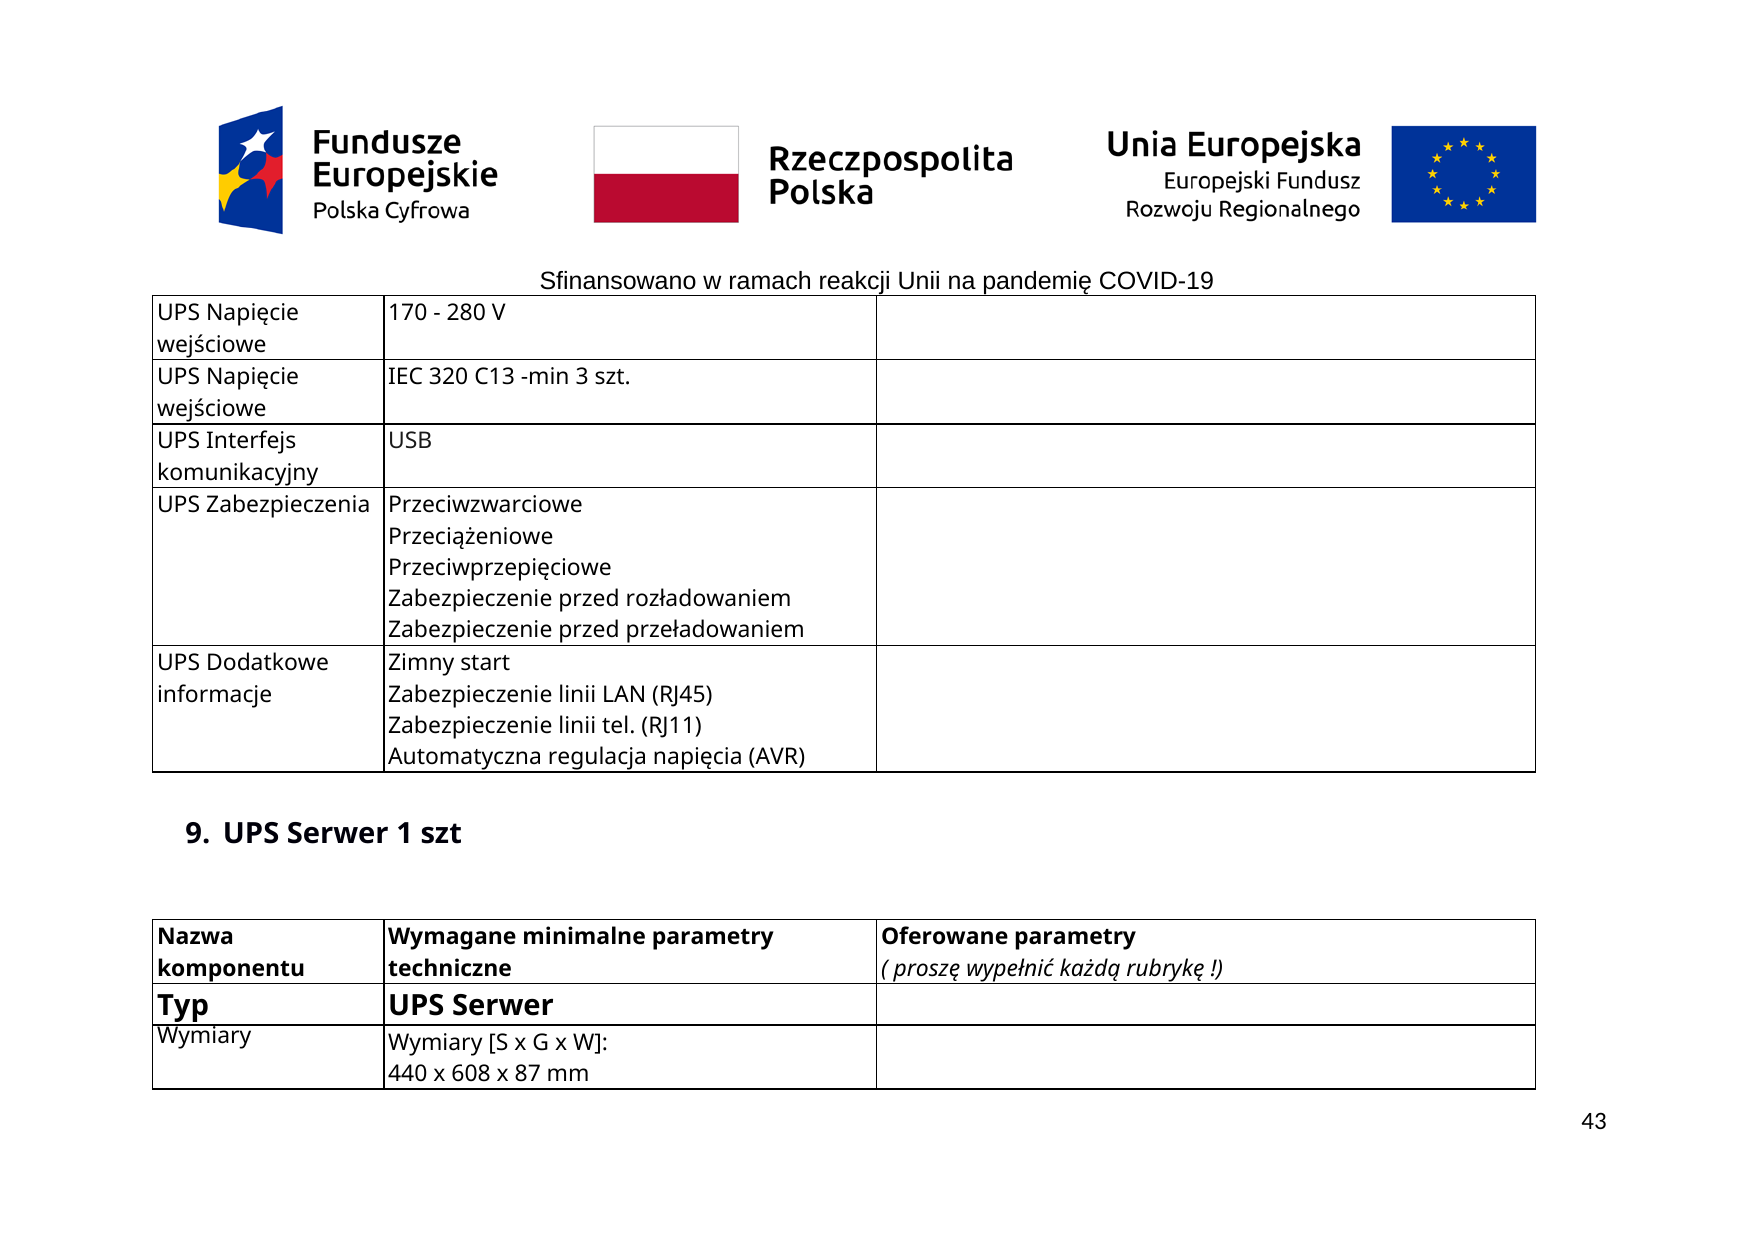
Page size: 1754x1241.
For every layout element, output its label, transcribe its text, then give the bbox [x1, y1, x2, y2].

table_cell Typ [153, 984, 383, 1024]
table_cell [877, 488, 1535, 645]
table_cell [877, 360, 1535, 423]
table_header Oferowane parametry ( proszę wypełnić każdą rubrykę !) [877, 920, 1535, 983]
table_header Nazwa komponentu [153, 920, 383, 983]
table_cell Wymiary [S x G x W]: 440 x 608 x 87 mm [385, 1026, 876, 1088]
table_cell USB [385, 425, 876, 487]
table_cell Wymiary [153, 1026, 383, 1088]
table_cell UPS Napięcie wejściowe [153, 360, 383, 423]
list UPS Serwer 1 szt [185, 812, 1606, 852]
table_cell Przeciwzwarciowe Przeciążeniowe Przeciwprzepięciowe Zabezpieczenie przed rozładowaniem Zabezpieczenie przed przeładowaniem [385, 488, 876, 645]
table_cell [877, 296, 1535, 359]
table_cell UPS Napięcie wejściowe [153, 296, 383, 359]
table_cell UPS Zabezpieczenia [153, 488, 383, 645]
table_cell [877, 1026, 1535, 1088]
table_cell [877, 425, 1535, 487]
table_cell [877, 984, 1535, 1024]
table_cell [877, 646, 1535, 771]
table_cell IEC 320 C13 -min 3 szt. [385, 360, 876, 423]
table_cell UPS Serwer [385, 984, 876, 1024]
picture [186, 73, 1568, 266]
table_cell UPS Dodatkowe informacje [153, 646, 383, 771]
table_header Wymagane minimalne parametry techniczne [385, 920, 876, 983]
table_cell Zimny start Zabezpieczenie linii LAN (RJ45) Zabezpieczenie linii tel. (RJ11) Automatyczna regulacja napięcia (AVR) [385, 646, 876, 771]
table_cell UPS Interfejs komunikacyjny [153, 425, 383, 487]
table_cell 170 - 280 V [385, 296, 876, 359]
